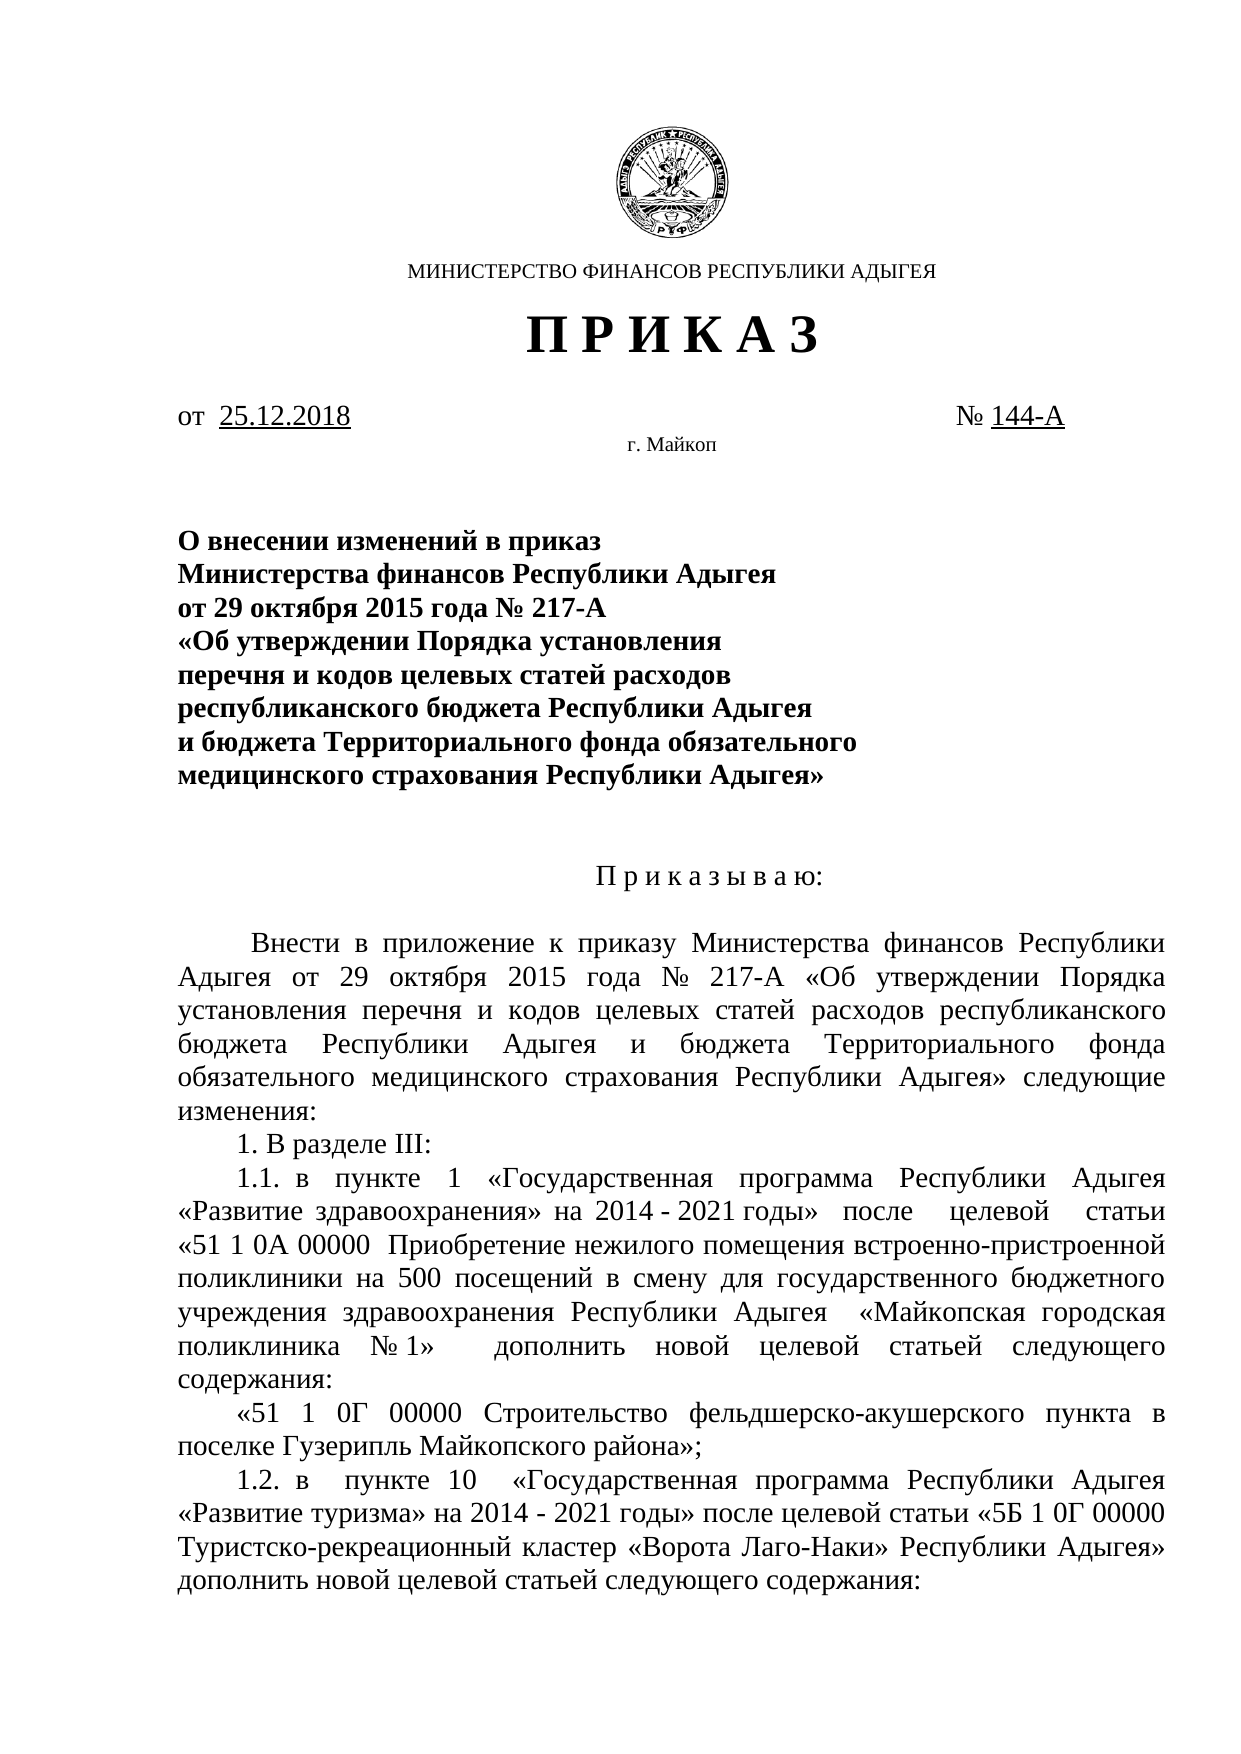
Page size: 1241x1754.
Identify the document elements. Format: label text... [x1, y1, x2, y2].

text перечня и кодов целевых статей расходов [177, 657, 1166, 690]
text «51 1 0Г 00000 Строительство фельдшерско-акушерского пункта в поселке Гузерипль Майкопского района»; [177, 1395, 1166, 1462]
subtitle П Р И К А З [177, 302, 1166, 364]
text республиканского бюджета Республики Адыгея [177, 690, 1166, 724]
picture [614, 123, 729, 240]
text МИНИСТЕРСТВО ФИНАНСОВ РЕСПУБЛИКИ АДЫГЕЯ [177, 259, 1166, 283]
text О внесении изменений в приказ [177, 523, 1166, 556]
text и бюджета Территориального фонда обязательного [177, 724, 1166, 757]
text «Об утверждении Порядка установления [177, 623, 1166, 657]
text медицинского страхования Республики Адыгея» [177, 757, 1166, 791]
text от 29 октября 2015 года № 217-А [177, 590, 1166, 623]
title Внести в приложение к приказу Министерства финансов Республики Адыгея от 29 октября 2015 года № 217-А «Об утверждении Порядка установления перечня и кодов целевых статей расходов республиканского бюджета Республики Адыгея и бюджета Территориального фонда обязательного медицинского страхования Республики Адыгея» следующие изменения: [177, 925, 1166, 1126]
list в пункте 10 «Государственная программа Республики Адыгея «Развитие туризма» на 2014 - 2021 годы» после целевой статьи «5Б 1 0Г 00000 Туристско-рекреационный кластер «Ворота Лаго-Наки» Республики Адыгея» дополнить новой целевой статьей следующего содержания: [177, 1462, 1166, 1596]
text г. Майкоп [177, 432, 1166, 456]
text Министерства финансов Республики Адыгея [177, 556, 1166, 590]
text от 25.12.2018 № 144-А [177, 398, 1166, 432]
subtitle в пункте 1 «Государственная программа Республики Адыгея «Развитие здравоохранения» на 2014 - 2021 годы» после целевой статьи «51 1 0А 00000 Приобретение нежилого помещения встроенно-пристроенной поликлиники на 500 посещений в смену для государственного бюджетного учреждения здравоохранения Республики Адыгея «Майкопская городская поликлиника № 1» дополнить новой целевой статьей следующего содержания: [177, 1160, 1166, 1395]
text П р и к а з ы в а ю: [177, 858, 1166, 892]
subtitle В разделе III: [177, 1126, 1166, 1160]
